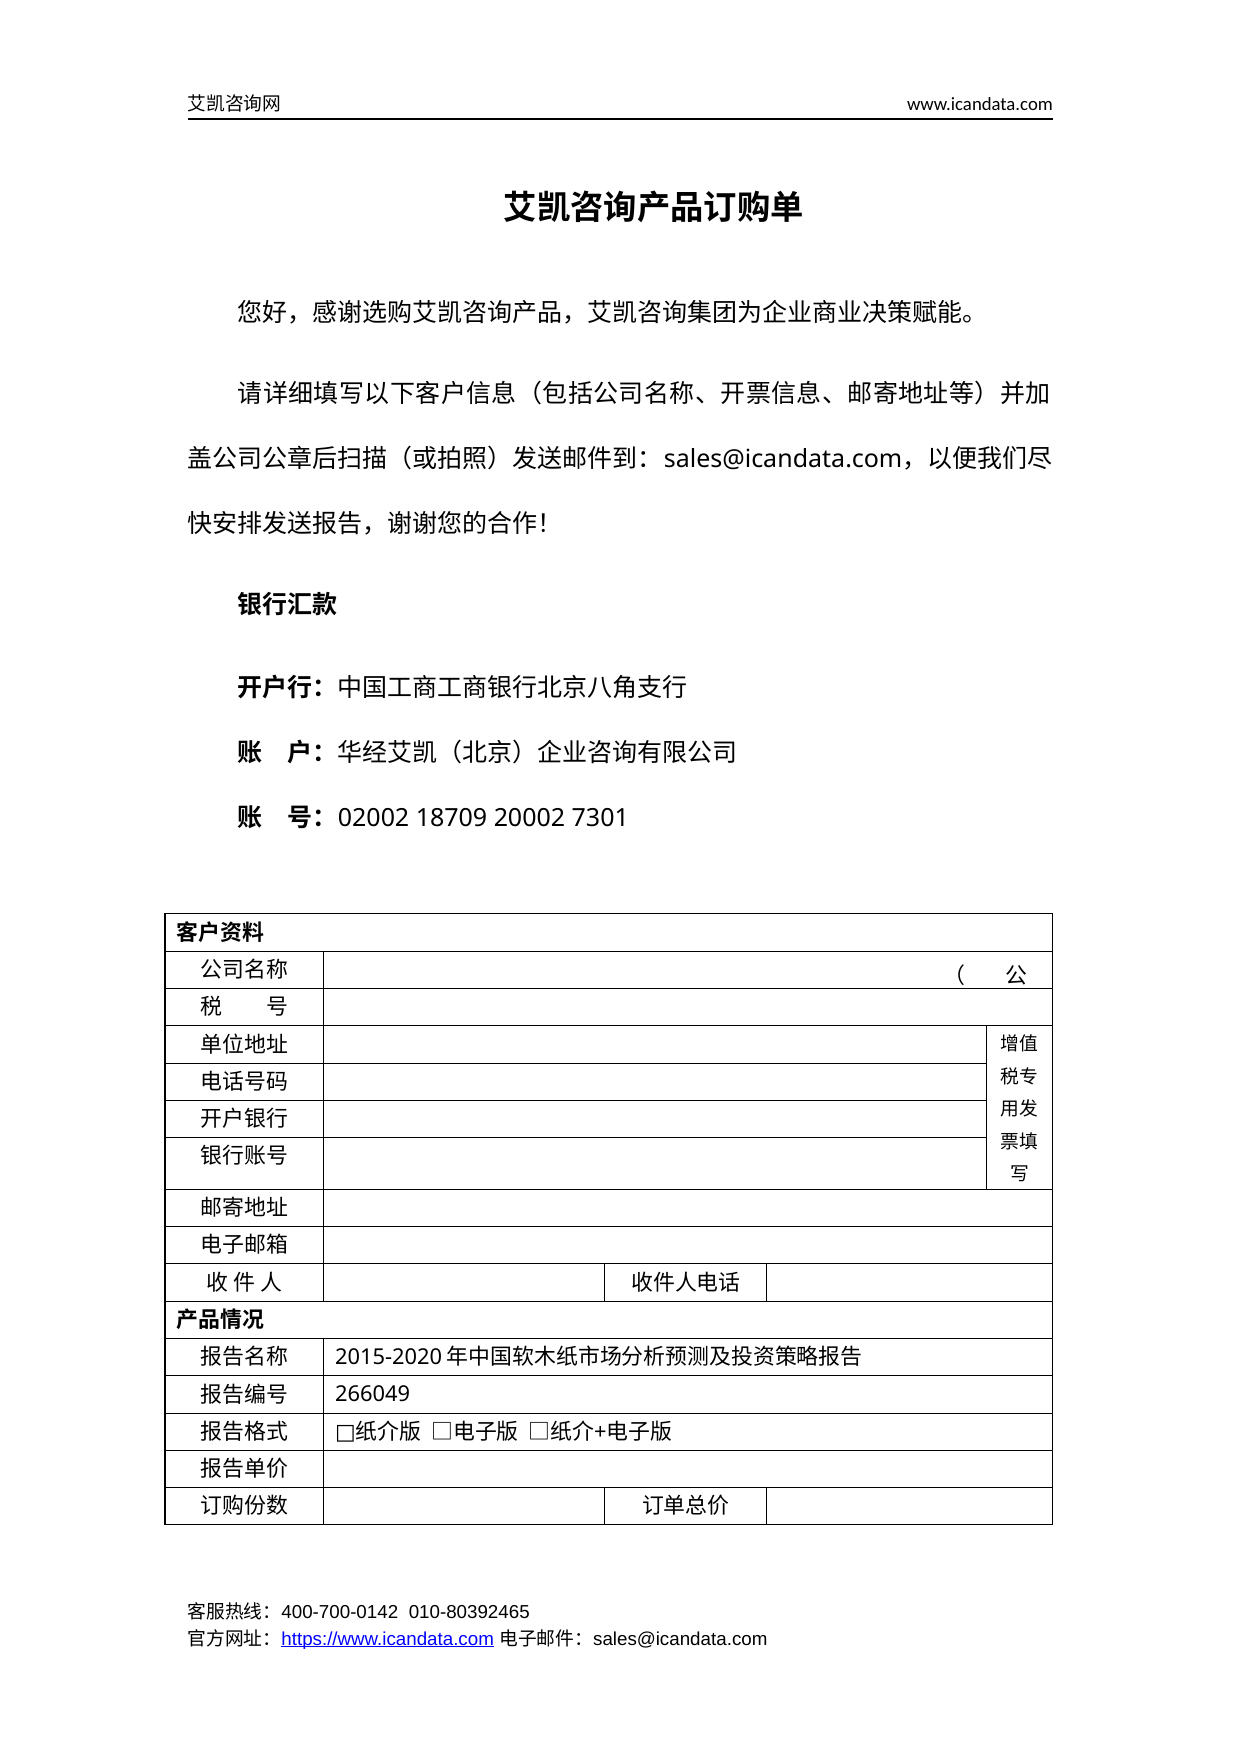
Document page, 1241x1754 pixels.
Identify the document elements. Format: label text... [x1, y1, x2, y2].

table_cell [767, 1488, 1052, 1524]
table_cell 公司名称 [166, 952, 323, 988]
table_cell [324, 1451, 1052, 1487]
table_cell [324, 1190, 1052, 1226]
table_cell [767, 1264, 1052, 1301]
table_cell 订购份数 [166, 1488, 323, 1524]
table_header 客户资料 [166, 914, 1052, 951]
table_cell [324, 952, 1052, 988]
table_cell 产品情况 [166, 1302, 1052, 1338]
table_cell □纸介版 □电子版 □纸介+电子版 [324, 1414, 1052, 1450]
text 艾凯咨询产品订购单 [187, 172, 1053, 237]
table_cell 税 号 [166, 989, 323, 1025]
table_cell [324, 1101, 986, 1137]
table_cell 电话号码 [166, 1064, 323, 1100]
table_cell 增值税专用发票填写 [987, 1026, 1052, 1189]
text 账 号：02002 18709 20002 7301 [187, 783, 1053, 848]
table_cell 开户银行 [166, 1101, 323, 1137]
table_cell [324, 1488, 604, 1524]
table_cell 报告格式 [166, 1414, 323, 1450]
table_cell 收件人电话 [605, 1264, 766, 1301]
table_cell [324, 1227, 1052, 1263]
table_cell 邮寄地址 [166, 1190, 323, 1226]
table_cell 报告编号 [166, 1376, 323, 1412]
table_cell [324, 989, 1052, 1025]
table_cell 2015-2020年中国软木纸市场分析预测及投资策略报告 [324, 1339, 1052, 1375]
table_cell 电子邮箱 [166, 1227, 323, 1263]
table_cell 银行账号 [166, 1138, 323, 1189]
table_cell [324, 1138, 986, 1189]
table_cell [324, 1026, 986, 1062]
table_cell 报告单价 [166, 1451, 323, 1487]
text 账 户：华经艾凯（北京）企业咨询有限公司 [187, 718, 1053, 783]
text 开户行：中国工商工商银行北京八角支行 [187, 653, 1053, 718]
text 请详细填写以下客户信息（包括公司名称、开票信息、邮寄地址等）并加盖公司公章后扫描（或拍照）发送邮件到：sales@icandata.com，以便我们尽快安排发送报告，谢谢您的合作！ [187, 359, 1053, 554]
text 您好，感谢选购艾凯咨询产品，艾凯咨询集团为企业商业决策赋能。 [187, 278, 1053, 343]
table_cell 报告名称 [166, 1339, 323, 1375]
table_cell 单位地址 [166, 1026, 323, 1062]
table_cell 收 件 人 [166, 1264, 323, 1301]
table_cell 266049 [324, 1376, 1052, 1412]
table_cell 订单总价 [605, 1488, 766, 1524]
table_cell [324, 1064, 986, 1100]
text 银行汇款 [187, 570, 1053, 635]
table_cell [324, 1264, 604, 1301]
